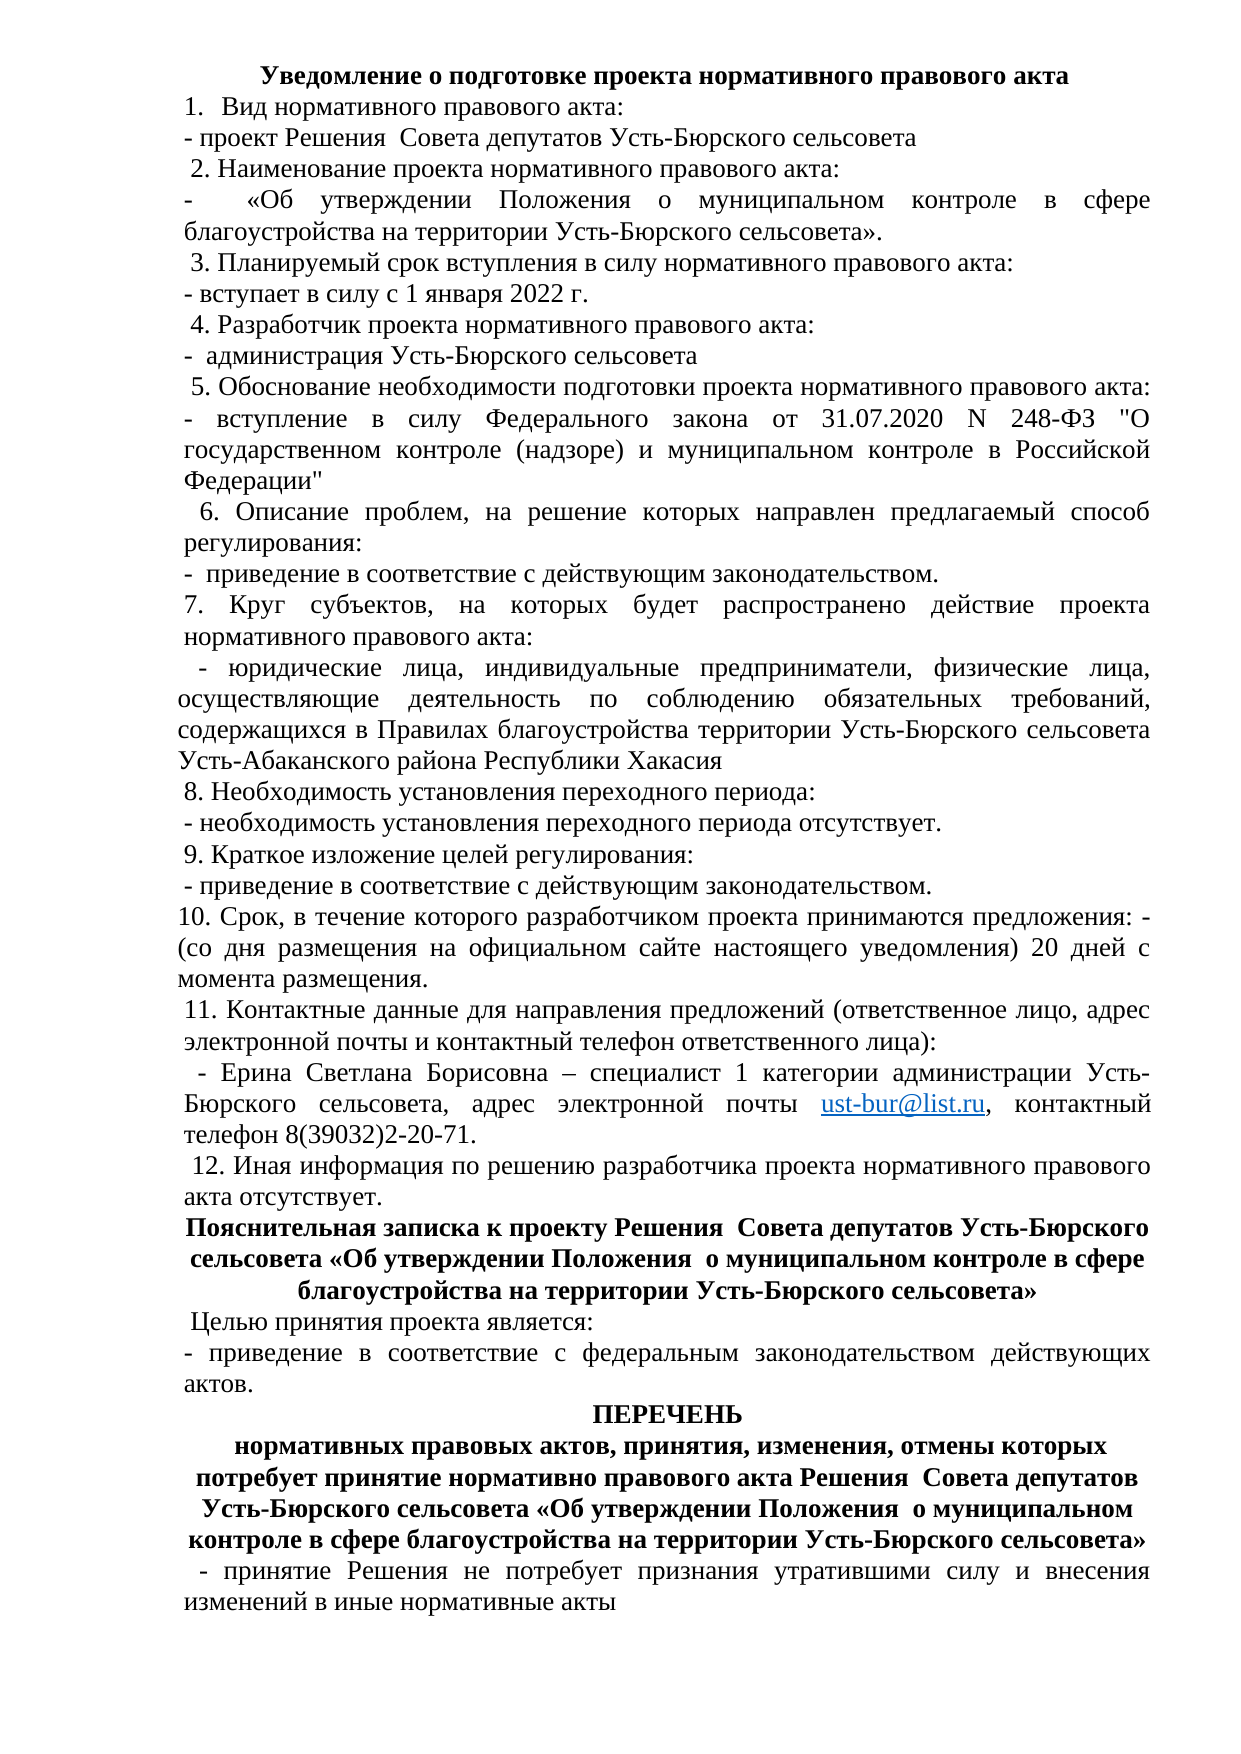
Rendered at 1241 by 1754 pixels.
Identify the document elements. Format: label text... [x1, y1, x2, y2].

text - вступает в силу с 1 января 2022 г. [183, 277, 1152, 308]
text - принятие Решения не потребует признания утратившими силу и внесения изменений в иные нормативные акты [183, 1554, 1152, 1616]
text нормативных правовых актов, принятия, изменения, отмены которых потребует принятие нормативно правового акта Решения Совета депутатов Усть-Бюрского сельсовета «Об утверждении Положения о муниципальном контроле в сфере благоустройства на территории Усть-Бюрского сельсовета» [183, 1429, 1152, 1554]
list Вид нормативного правового акта: [183, 90, 1152, 121]
text - «Об утверждении Положения о муниципальном контроле в сфере благоустройства на территории Усть-Бюрского сельсовета». [183, 184, 1152, 246]
text ПЕРЕЧЕНЬ [183, 1398, 1152, 1429]
text Целью принятия проекта является: [183, 1305, 1152, 1336]
text - администрация Усть-Бюрского сельсовета [183, 339, 1152, 371]
text 6. Описание проблем, на решение которых направлен предлагаемый способ регулирования: [183, 495, 1152, 557]
text 8. Необходимость установления переходного периода: [183, 775, 1152, 807]
text Пояснительная записка к проекту Решения Совета депутатов Усть-Бюрского сельсовета «Об утверждении Положения о муниципальном контроле в сфере благоустройства на территории Усть-Бюрского сельсовета» [183, 1211, 1152, 1305]
text 9. Краткое изложение целей регулирования: [183, 838, 1152, 869]
text 5. Обоснование необходимости подготовки проекта нормативного правового акта: - вступление в силу Федерального закона от 31.07.2020 N 248-ФЗ "О государственном контроле (надзоре) и муниципальном контроле в Российской Федерации" [183, 371, 1152, 495]
text - необходимость установления переходного периода отсутствует. [183, 807, 1152, 838]
text Уведомление о подготовке проекта нормативного правового акта [177, 59, 1152, 90]
text 4. Разработчик проекта нормативного правового акта: [183, 308, 1152, 339]
text 2. Наименование проекта нормативного правового акта: [183, 152, 1152, 184]
text 12. Иная информация по решению разработчика проекта нормативного правового акта отсутствует. [183, 1149, 1152, 1211]
text 11. Контактные данные для направления предложений (ответственное лицо, адрес электронной почты и контактный телефон ответственного лица): [183, 993, 1152, 1056]
text - Ерина Светлана Борисовна – специалист 1 категории администрации Усть-Бюрского сельсовета, адрес электронной почты ust-bur@list.ru, контактный телефон 8(39032)2-20-71. [183, 1056, 1152, 1149]
text - приведение в соответствие с действующим законодательством. [183, 869, 1152, 900]
text 3. Планируемый срок вступления в силу нормативного правового акта: [183, 246, 1152, 277]
text 10. Срок, в течение которого разработчиком проекта принимаются предложения: - (со дня размещения на официальном сайте настоящего уведомления) 20 дней с момента размещения. [177, 900, 1152, 993]
text - юридические лица, индивидуальные предприниматели, физические лица, осуществляющие деятельность по соблюдению обязательных требований, содержащихся в Правилах благоустройства территории Усть-Бюрского сельсовета Усть-Абаканского района Республики Хакасия [177, 651, 1152, 775]
text - приведение в соответствие с федеральным законодательством действующих актов. [183, 1336, 1152, 1398]
text 7. Круг субъектов, на которых будет распространено действие проекта нормативного правового акта: [183, 588, 1152, 651]
text - проект Решения Совета депутатов Усть-Бюрского сельсовета [183, 121, 1152, 152]
text - приведение в соответствие с действующим законодательством. [183, 557, 1152, 588]
